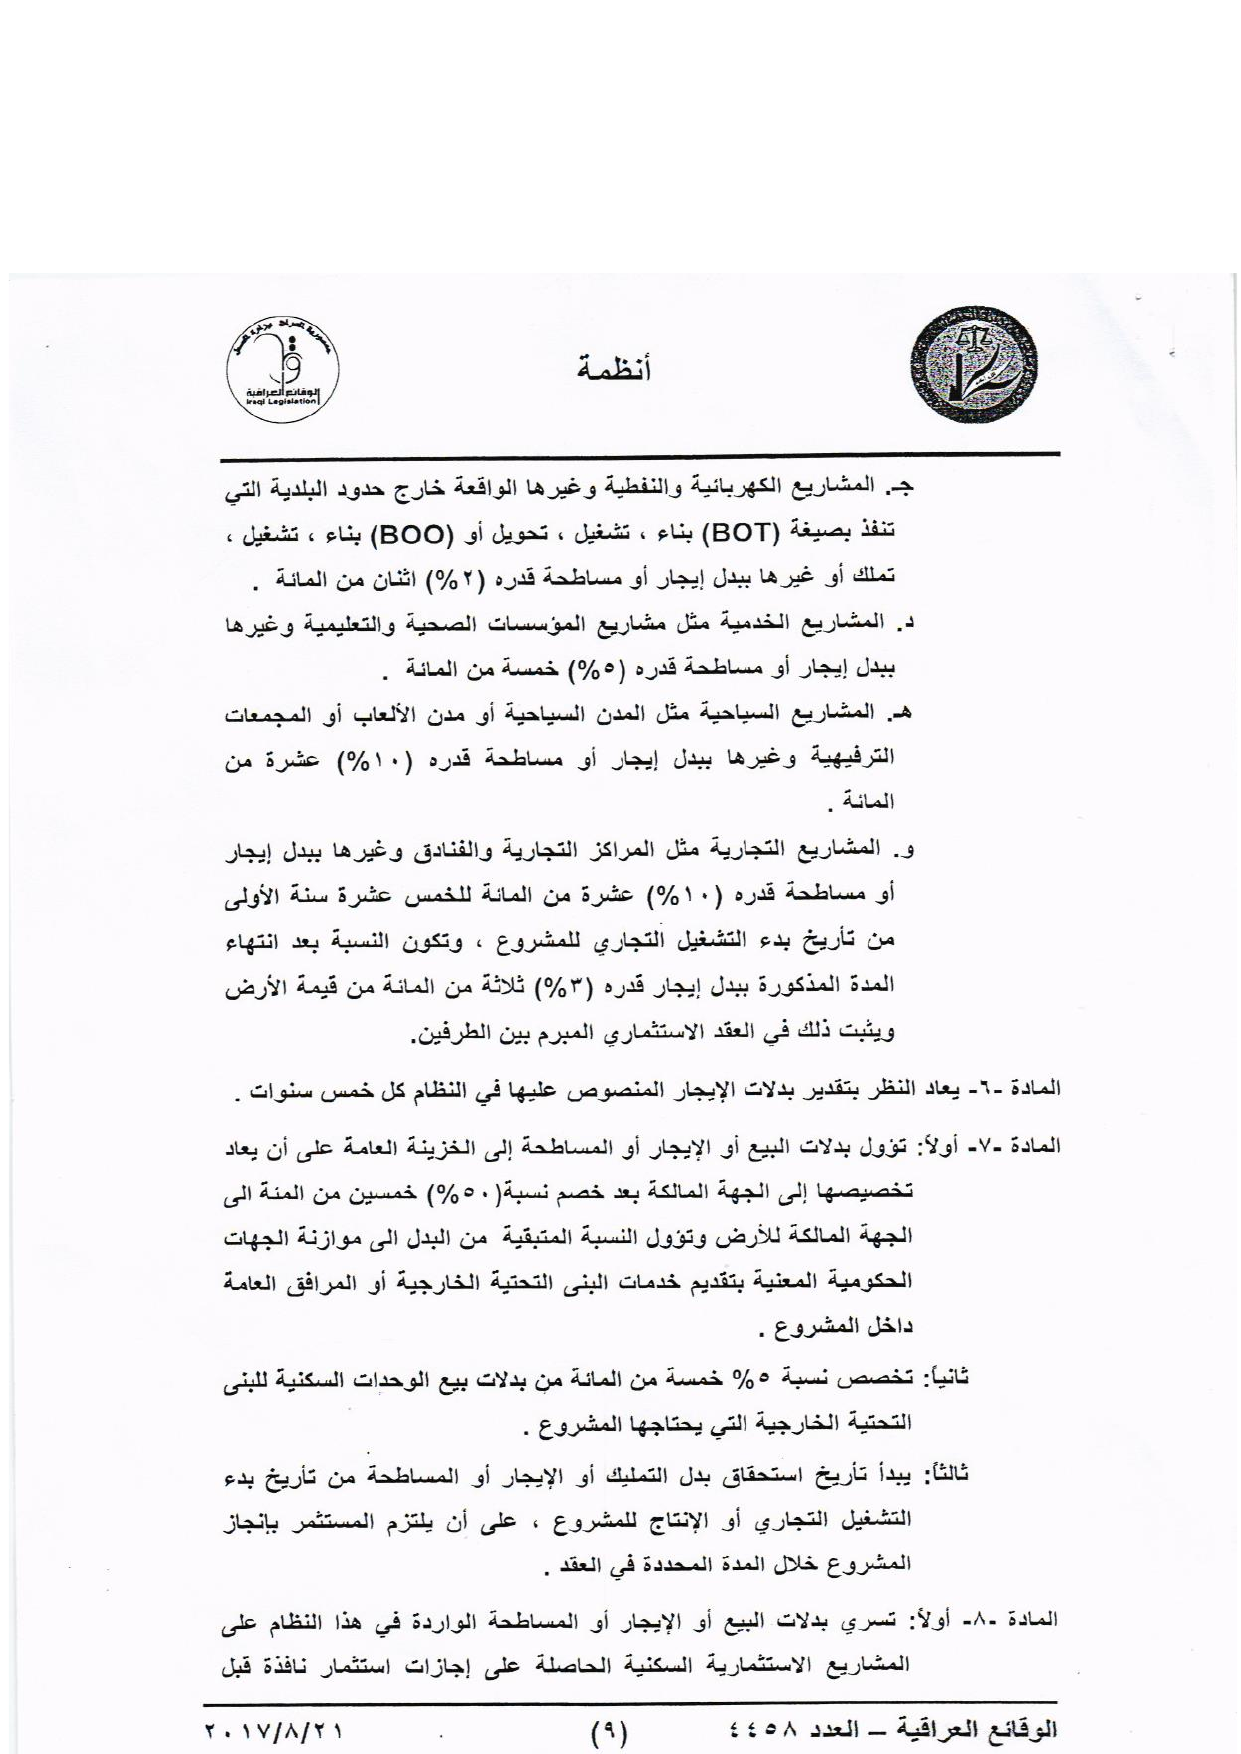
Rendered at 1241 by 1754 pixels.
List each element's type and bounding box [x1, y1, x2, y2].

picture [8, 273, 1238, 1754]
